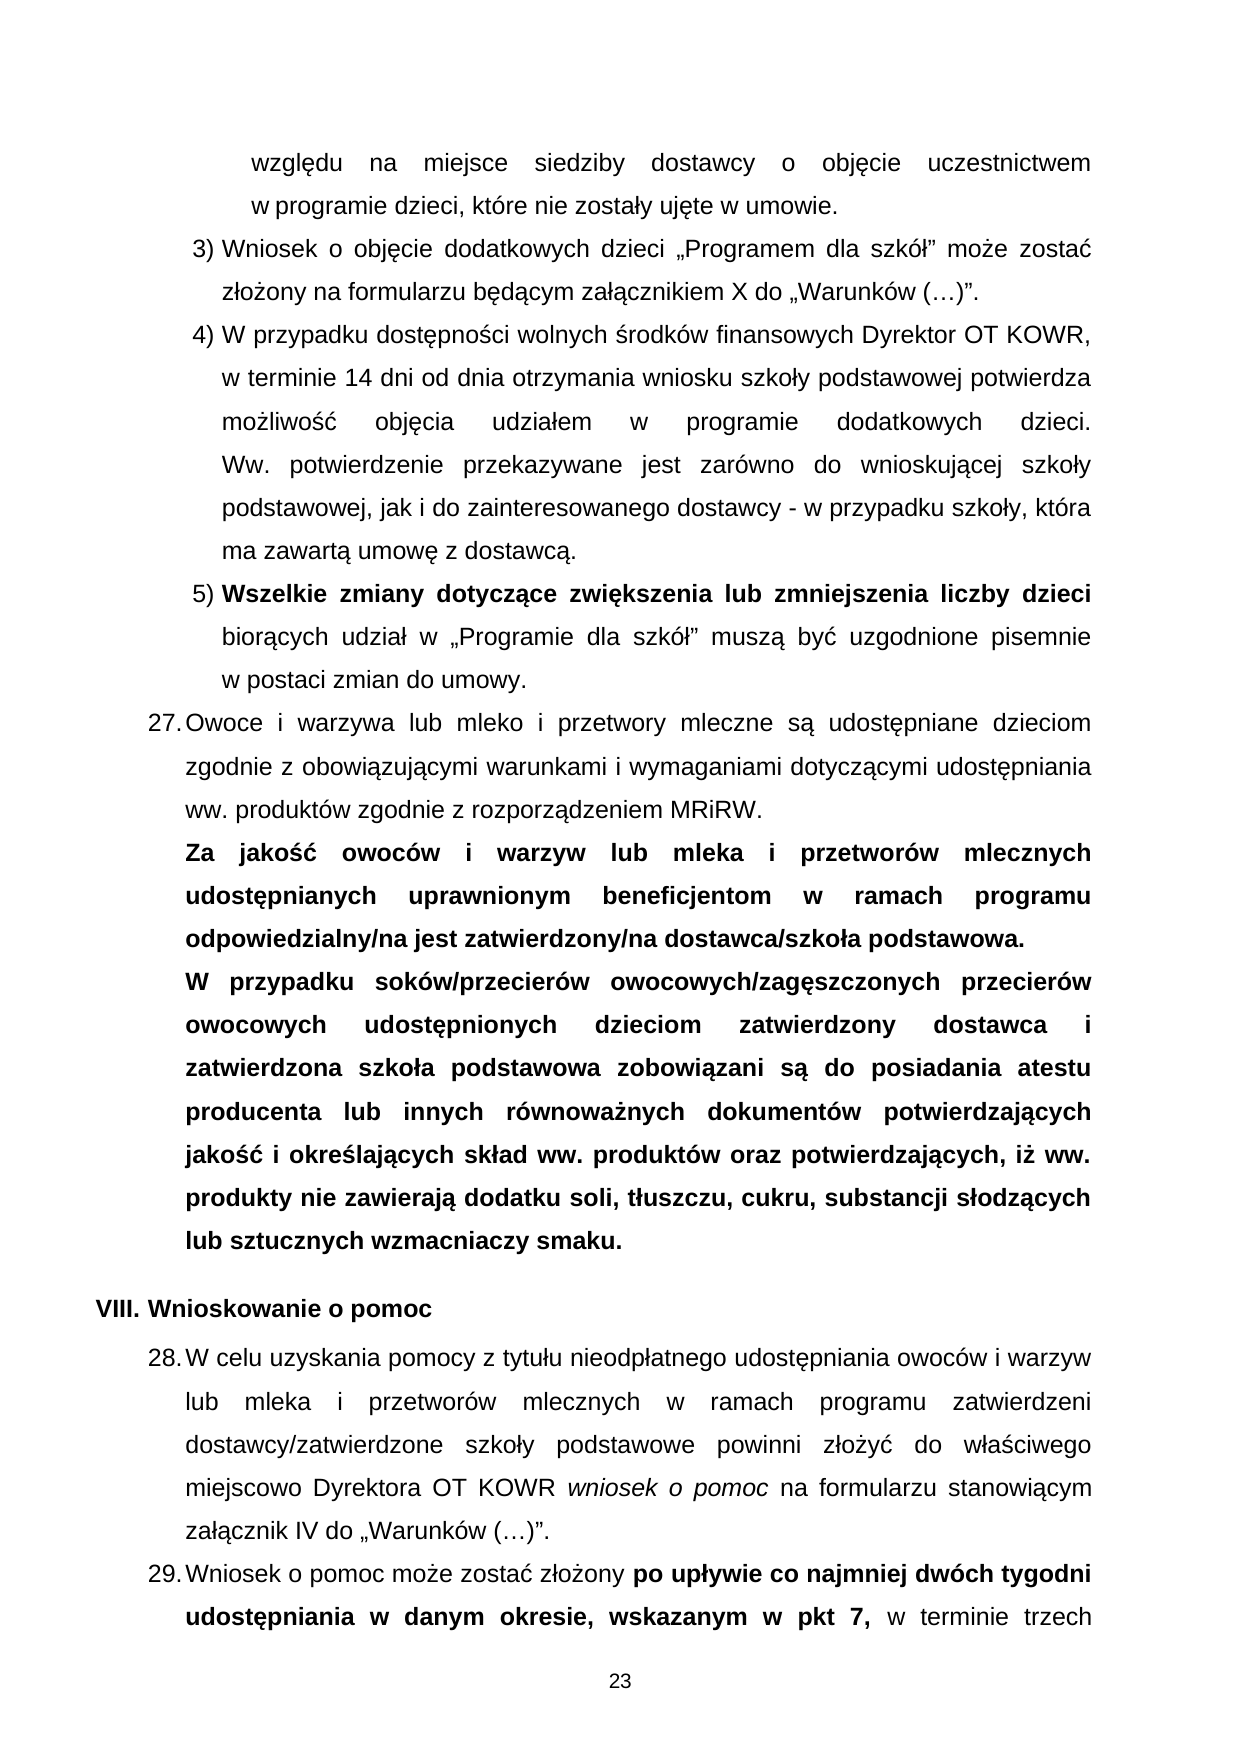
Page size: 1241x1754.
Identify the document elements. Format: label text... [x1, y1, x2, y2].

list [148, 1559, 1092, 1631]
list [222, 148, 1092, 219]
list Wniosek o objęcie dodatkowych dzieci „Programem dla szkół” może zostać złożony na formularzu będącym załącznikiem X do „Warunków (…)”. [192, 234, 1092, 306]
subtitle Wnioskowanie o pomoc [140, 1294, 1092, 1323]
text W przypadku soków/przecierów owocowych/zagęszczonych przecierów owocowych udostępnionych dzieciom zatwierdzony dostawca i zatwierdzona szkoła podstawowa zobowiązani są do posiadania atestu producenta lub innych równoważnych dokumentów potwierdzających jakość i określających skład ww. produktów oraz potwierdzających, iż ww. produkty nie zawierają dodatku soli, tłuszczu, cukru, substancji słodzących lub sztucznych wzmacniaczy smaku. [185, 967, 1092, 1254]
list W celu uzyskania pomocy z tytułu nieodpłatnego udostępniania owoców i warzyw lub mleka i przetworów mlecznych w ramach programu zatwierdzeni dostawcy/zatwierdzone szkoły podstawowe powinni złożyć do właściwego miejscowo Dyrektora OT KOWR wniosek o pomoc na formularzu stanowiącym załącznik IV do „Warunków (…)”. [148, 1343, 1092, 1544]
list W przypadku dostępności wolnych środków finansowych Dyrektor OT KOWR, w terminie 14 dni od dnia otrzymania wniosku szkoły podstawowej potwierdza możliwość objęcia udziałem w programie dodatkowych dzieci. Ww. potwierdzenie przekazywane jest zarówno do wnioskującej szkoły podstawowej, jak i do zainteresowanego dostawcy - w przypadku szkoły, która ma zawartą umowę z dostawcą. [192, 320, 1092, 564]
list Owoce i warzywa lub mleko i przetwory mleczne są udostępniane dzieciom zgodnie z obowiązującymi warunkami i wymaganiami dotyczącymi udostępniania ww. produktów zgodnie z rozporządzeniem MRiRW. [148, 708, 1092, 823]
text Za jakość owoców i warzyw lub mleka i przetworów mlecznych udostępnianych uprawnionym beneficjentom w ramach programu odpowiedzialny/na jest zatwierdzony/na dostawca/szkoła podstawowa. [185, 838, 1092, 953]
list Wszelkie zmiany dotyczące zwiększenia lub zmniejszenia liczby dzieci biorących udział w „Programie dla szkół” muszą być uzgodnione pisemnie w postaci zmian do umowy. [192, 579, 1092, 694]
